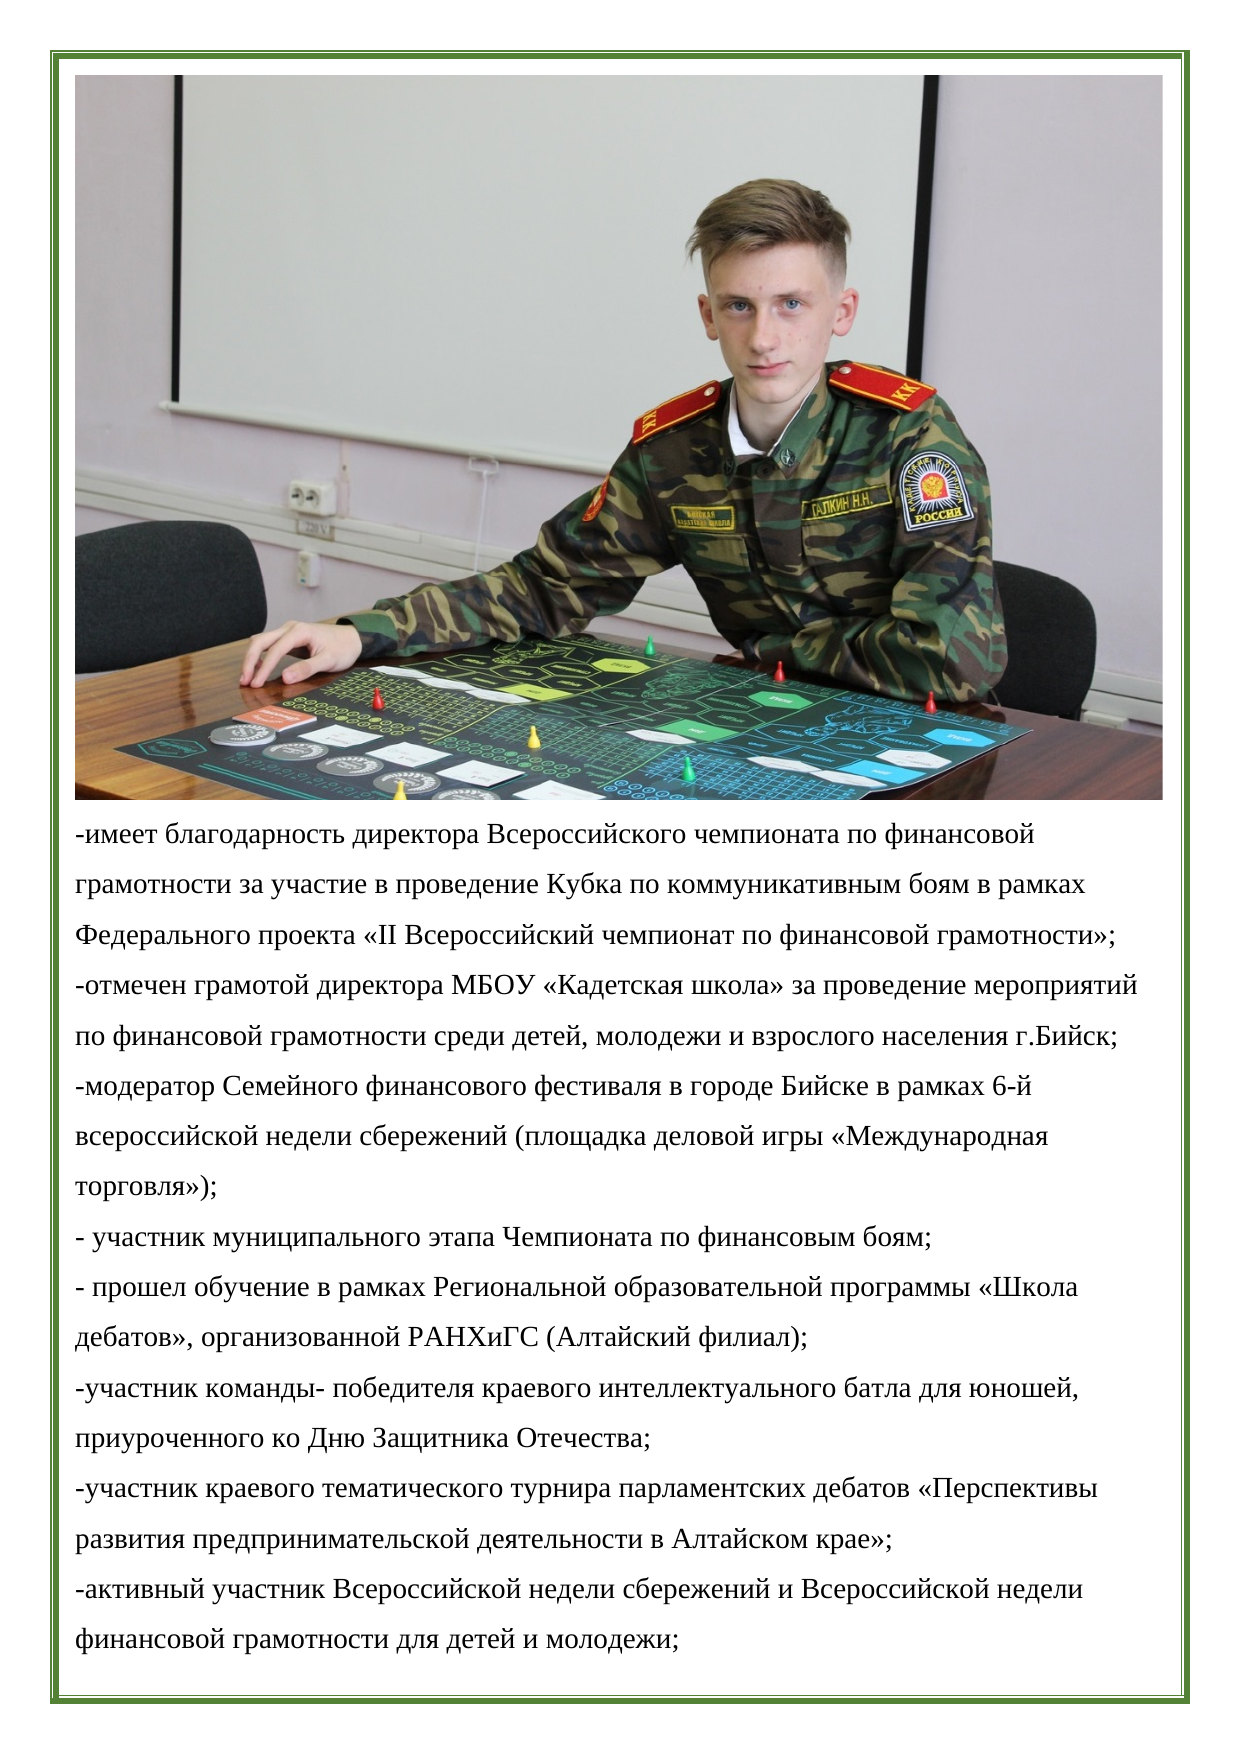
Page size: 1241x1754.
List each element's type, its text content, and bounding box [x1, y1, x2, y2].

text -активный участник Всероссийской недели сбережений и Всероссийской недели финансовой грамотности для детей и молодежи; [75, 1571, 1165, 1655]
text - участник муниципального этапа Чемпионата по финансовым боям; [75, 1219, 1165, 1252]
text - прошел обучение в рамках Региональной образовательной программы «Школа дебатов», организованной РАНХиГС (Алтайский филиал); [75, 1269, 1165, 1353]
text -отмечен грамотой директора МБОУ «Кадетская школа» за проведение мероприятий по финансовой грамотности среди детей, молодежи и взрослого населения г.Бийск; [75, 967, 1165, 1051]
text -участник краевого тематического турнира парламентских дебатов «Перспективы развития предпринимательской деятельности в Алтайском крае»; [75, 1470, 1165, 1554]
picture [75, 75, 1163, 800]
text -модератор Семейного финансового фестиваля в городе Бийске в рамках 6-й всероссийской недели сбережений (площадка деловой игры «Международная торговля»); [75, 1068, 1165, 1202]
text -участник команды- победителя краевого интеллектуального батла для юношей, приуроченного ко Дню Защитника Отечества; [75, 1370, 1165, 1454]
